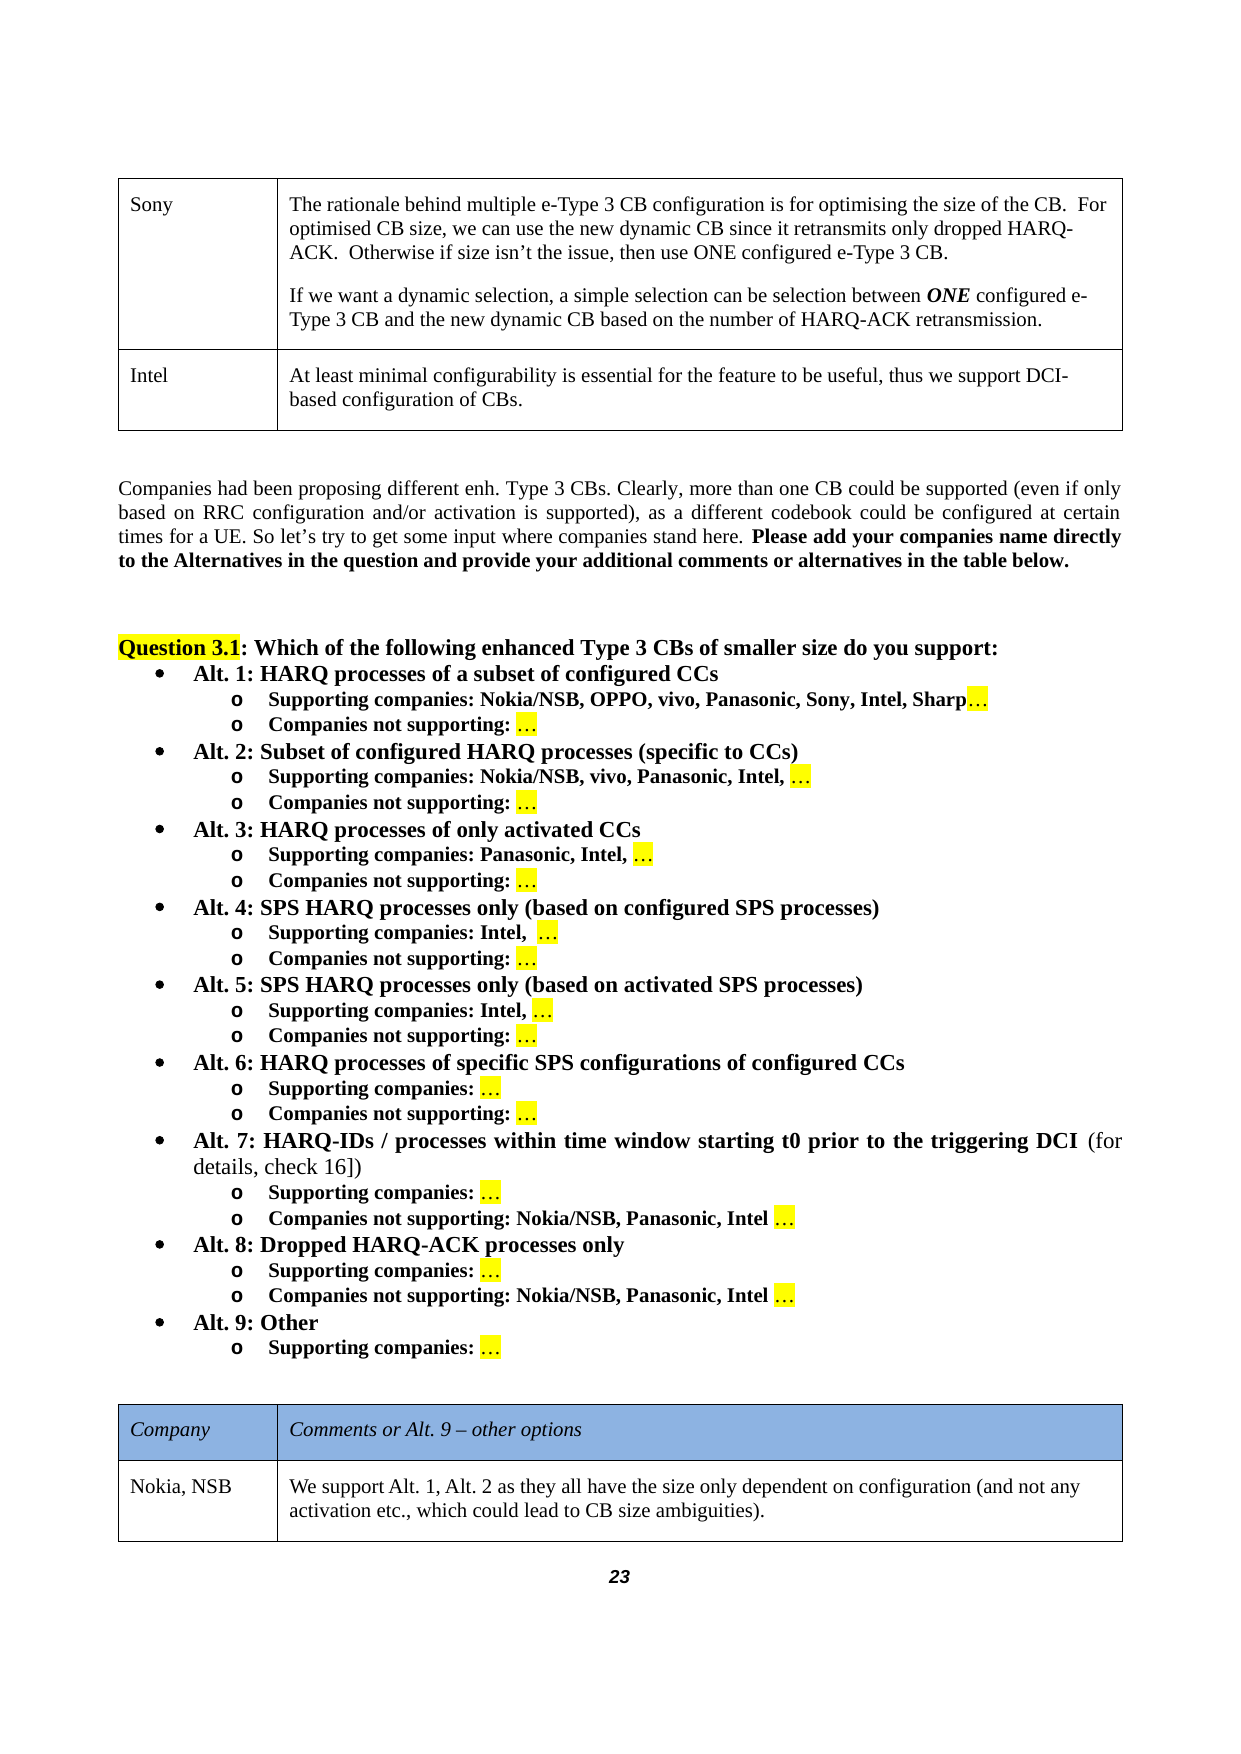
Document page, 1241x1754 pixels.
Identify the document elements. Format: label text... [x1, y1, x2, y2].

table_header Comments or Alt. 9 – other options [278, 1405, 1122, 1460]
list Alt. 8: Dropped HARQ-ACK processes only [156, 1231, 1122, 1257]
list Alt. 1: HARQ processes of a subset of configured CCs [156, 660, 1122, 686]
text Question 3.1: Which of the following enhanced Type 3 CBs of smaller size do you support: [240, 634, 1122, 660]
list Alt. 4: SPS HARQ processes only (based on configured SPS processes) [156, 893, 1122, 920]
list Companies not supporting: Nokia/NSB, Panasonic, Intel … [231, 1205, 1122, 1231]
table_cell At least minimal configurability is essential for the feature to be useful, thus we support DCI-based configuration of CBs. [278, 350, 1122, 430]
list Companies not supporting: … [231, 790, 1122, 816]
list Alt. 7: HARQ-IDs / processes within time window starting t0 prior to the triggering DCI (for details, check 16]) [156, 1127, 1122, 1180]
list Supporting companies: … [231, 1076, 1122, 1101]
list Companies not supporting: Nokia/NSB, Panasonic, Intel … [231, 1283, 1122, 1309]
list Alt. 9: Other [156, 1309, 1122, 1335]
table_cell Intel [119, 350, 277, 430]
list Companies not supporting: … [231, 1101, 1122, 1127]
list Companies not supporting: … [231, 712, 1122, 738]
list Companies not supporting: … [231, 1023, 1122, 1049]
list Companies not supporting: … [231, 868, 1122, 893]
list Supporting companies: Intel, … [231, 920, 1122, 946]
list Alt. 6: HARQ processes of specific SPS configurations of configured CCs [156, 1049, 1122, 1076]
text Companies had been proposing different enh. Type 3 CBs. Clearly, more than one CB could be supported (even if only based on RRC configuration and/or activation is supported), as a different codebook could be configured at certain times for a UE. So let’s try to get some input where companies stand here. Please add your companies name directly to the Alternatives in the question and provide your additional comments or alternatives in the table below. [118, 476, 1122, 572]
list Supporting companies: … [231, 1257, 1122, 1283]
table_cell Sony [119, 179, 277, 349]
list Supporting companies: … [231, 1180, 1122, 1205]
table_header Company [119, 1405, 277, 1460]
list Supporting companies: Nokia/NSB, vivo, Panasonic, Intel, … [231, 764, 1122, 790]
list Supporting companies: Nokia/NSB, OPPO, vivo, Panasonic, Sony, Intel, Sharp… [231, 686, 1122, 712]
table_cell Nokia, NSB [119, 1461, 277, 1541]
list Alt. 5: SPS HARQ processes only (based on activated SPS processes) [156, 971, 1122, 998]
list Alt. 3: HARQ processes of only activated CCs [156, 816, 1122, 842]
table_cell The rationale behind multiple e-Type 3 CB configuration is for optimising the size of the CB. For optimised CB size, we can use the new dynamic CB since it retransmits only dropped HARQ-ACK. Otherwise if size isn’t the issue, then use ONE configured e-Type 3 CB. If we want a dynamic selection, a simple selection can be selection between ONE configured e-Type 3 CB and the new dynamic CB based on the number of HARQ-ACK retransmission. [278, 179, 1122, 349]
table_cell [278, 1461, 1122, 1541]
list Companies not supporting: … [231, 946, 1122, 971]
list Supporting companies: … [231, 1335, 1122, 1361]
list Supporting companies: Panasonic, Intel, … [231, 842, 1122, 868]
list Alt. 2: Subset of configured HARQ processes (specific to CCs) [156, 738, 1122, 764]
list Supporting companies: Intel, … [231, 998, 1122, 1023]
